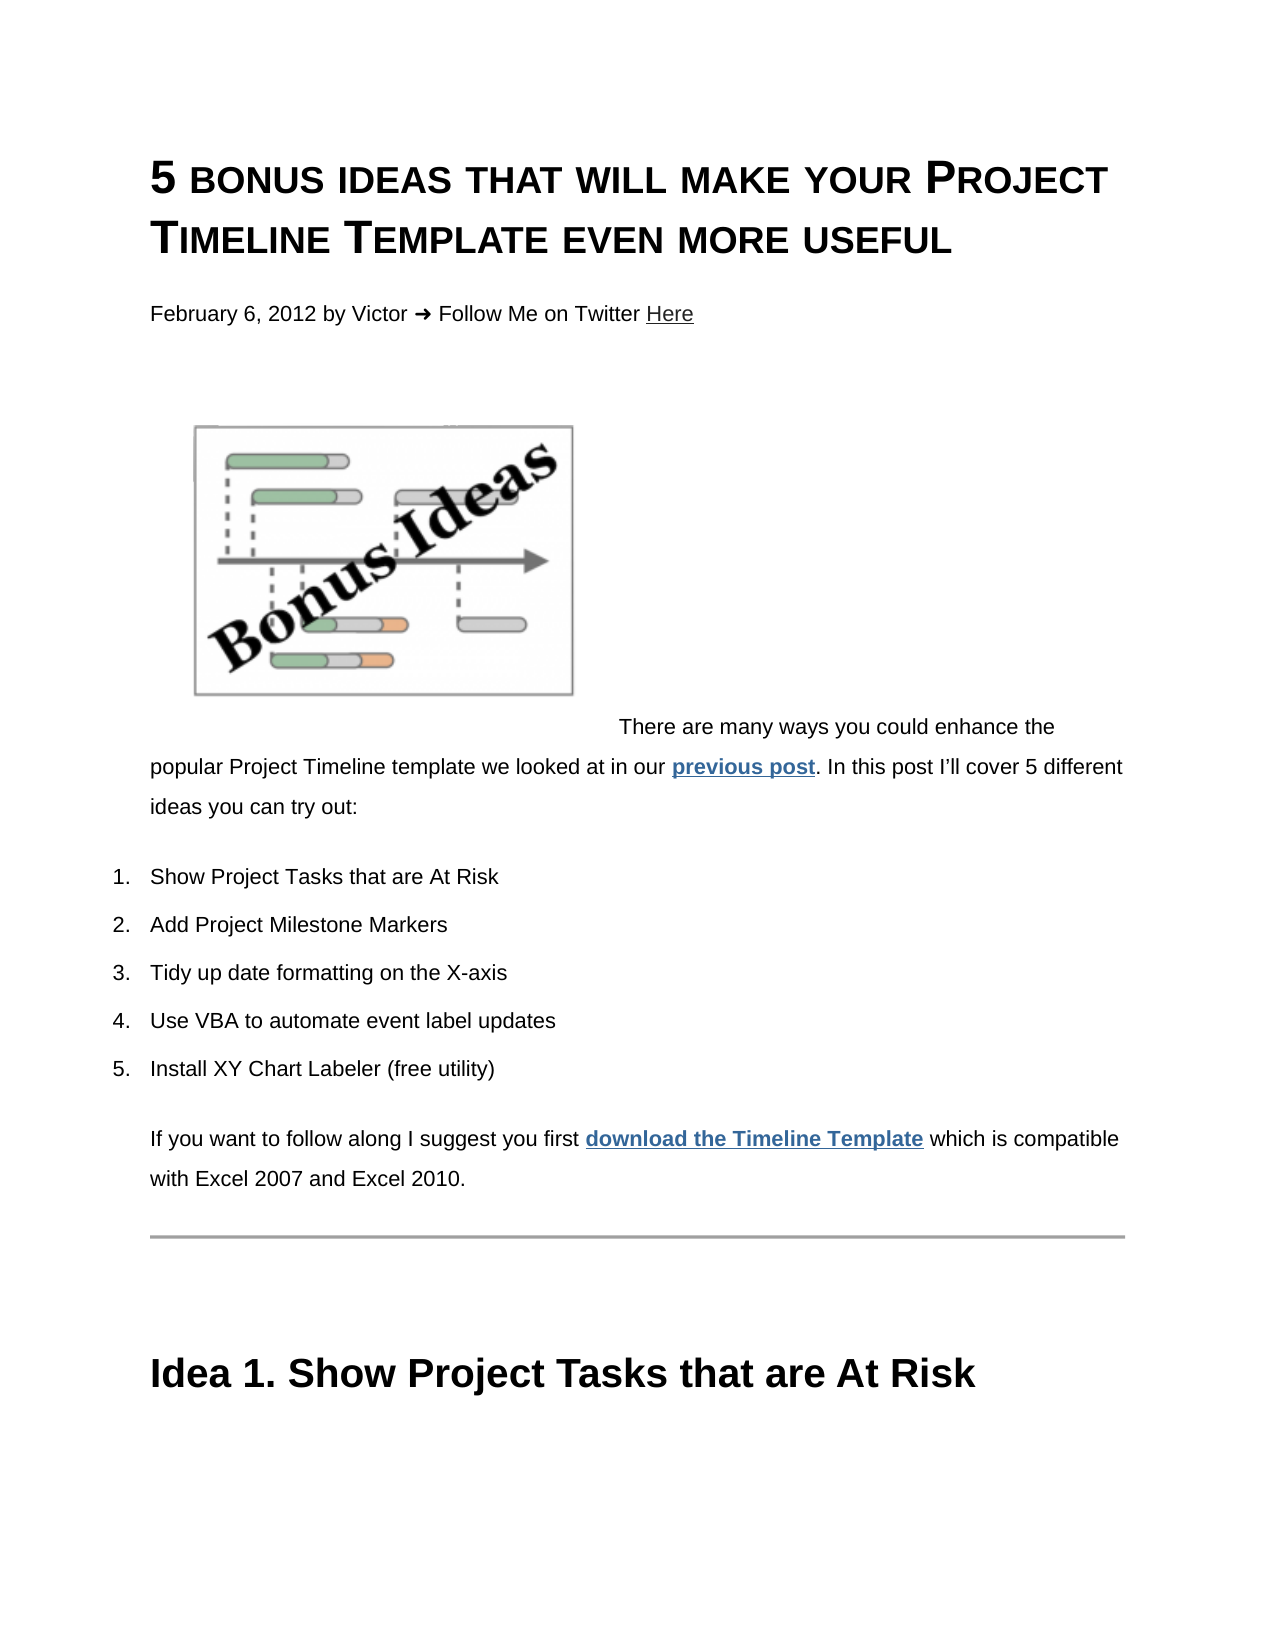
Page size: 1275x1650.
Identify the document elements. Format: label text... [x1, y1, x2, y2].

picture [150, 371, 619, 734]
list Show Project Tasks that are At Risk [112, 864, 1125, 889]
text 5 bonus ideas that will make your Project Timeline Template even more useful [150, 150, 1125, 263]
text February 6, 2012 by Victor ➜ Follow Me on Twitter Here [150, 298, 1125, 327]
list Use VBA to automate event label updates [112, 1008, 1125, 1033]
list Tidy up date formatting on the X-axis [112, 960, 1125, 985]
list Add Project Milestone Markers [112, 912, 1125, 937]
text If you want to follow along I suggest you first download the Timeline Template which is compatible with Excel 2007 and Excel 2010. [150, 1126, 1125, 1191]
text Idea 1. Show Project Tasks that are At Risk [150, 1350, 1125, 1396]
list Install XY Chart Labeler (free utility) [112, 1056, 1125, 1081]
